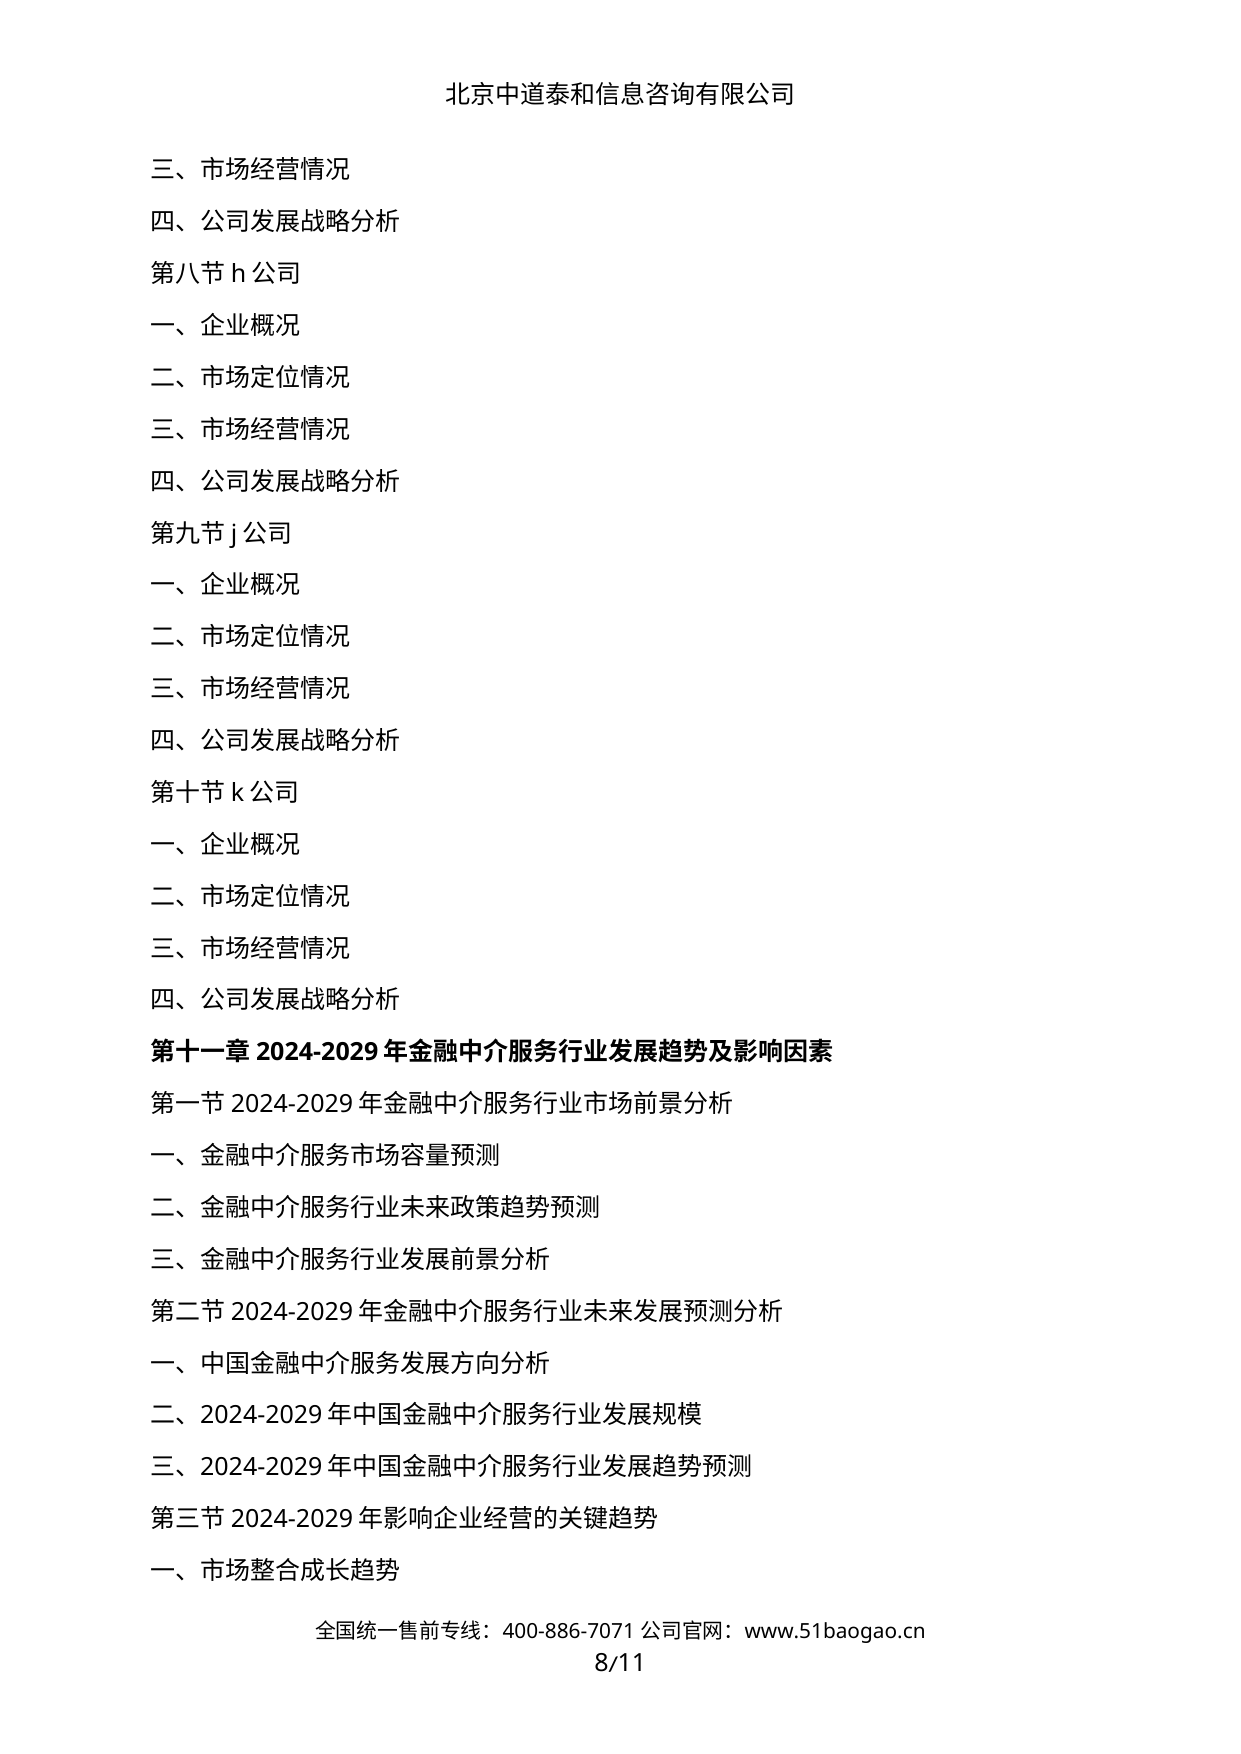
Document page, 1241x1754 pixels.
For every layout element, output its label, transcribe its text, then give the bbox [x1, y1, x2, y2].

text 一、金融中介服务市场容量预测 [150, 1136, 1090, 1172]
text 二、市场定位情况 [150, 357, 1090, 394]
text 二、金融中介服务行业未来政策趋势预测 [150, 1187, 1090, 1224]
text 第一节 2024-2029年金融中介服务行业市场前景分析 [150, 1084, 1090, 1120]
text 三、市场经营情况 [150, 150, 1090, 186]
text 三、2024-2029年中国金融中介服务行业发展趋势预测 [150, 1447, 1090, 1483]
text 一、中国金融中介服务发展方向分析 [150, 1343, 1090, 1379]
text 一、企业概况 [150, 306, 1090, 342]
text 二、市场定位情况 [150, 617, 1090, 653]
text 三、市场经营情况 [150, 928, 1090, 964]
text 一、企业概况 [150, 824, 1090, 861]
text 四、公司发展战略分析 [150, 721, 1090, 757]
text 第三节 2024-2029年影响企业经营的关键趋势 [150, 1499, 1090, 1535]
text 二、市场定位情况 [150, 876, 1090, 912]
text 第十一章 2024-2029年金融中介服务行业发展趋势及影响因素 [150, 1032, 1090, 1068]
text 二、2024-2029年中国金融中介服务行业发展规模 [150, 1395, 1090, 1431]
text 第八节 h公司 [150, 254, 1090, 290]
text 四、公司发展战略分析 [150, 461, 1090, 497]
text 第二节 2024-2029年金融中介服务行业未来发展预测分析 [150, 1291, 1090, 1327]
text 第十节 k公司 [150, 772, 1090, 809]
text 四、公司发展战略分析 [150, 202, 1090, 238]
text 一、企业概况 [150, 565, 1090, 601]
text 三、金融中介服务行业发展前景分析 [150, 1239, 1090, 1276]
text 四、公司发展战略分析 [150, 980, 1090, 1016]
text 三、市场经营情况 [150, 409, 1090, 446]
text 第九节 j公司 [150, 513, 1090, 549]
text 三、市场经营情况 [150, 669, 1090, 705]
text 一、市场整合成长趋势 [150, 1551, 1090, 1587]
